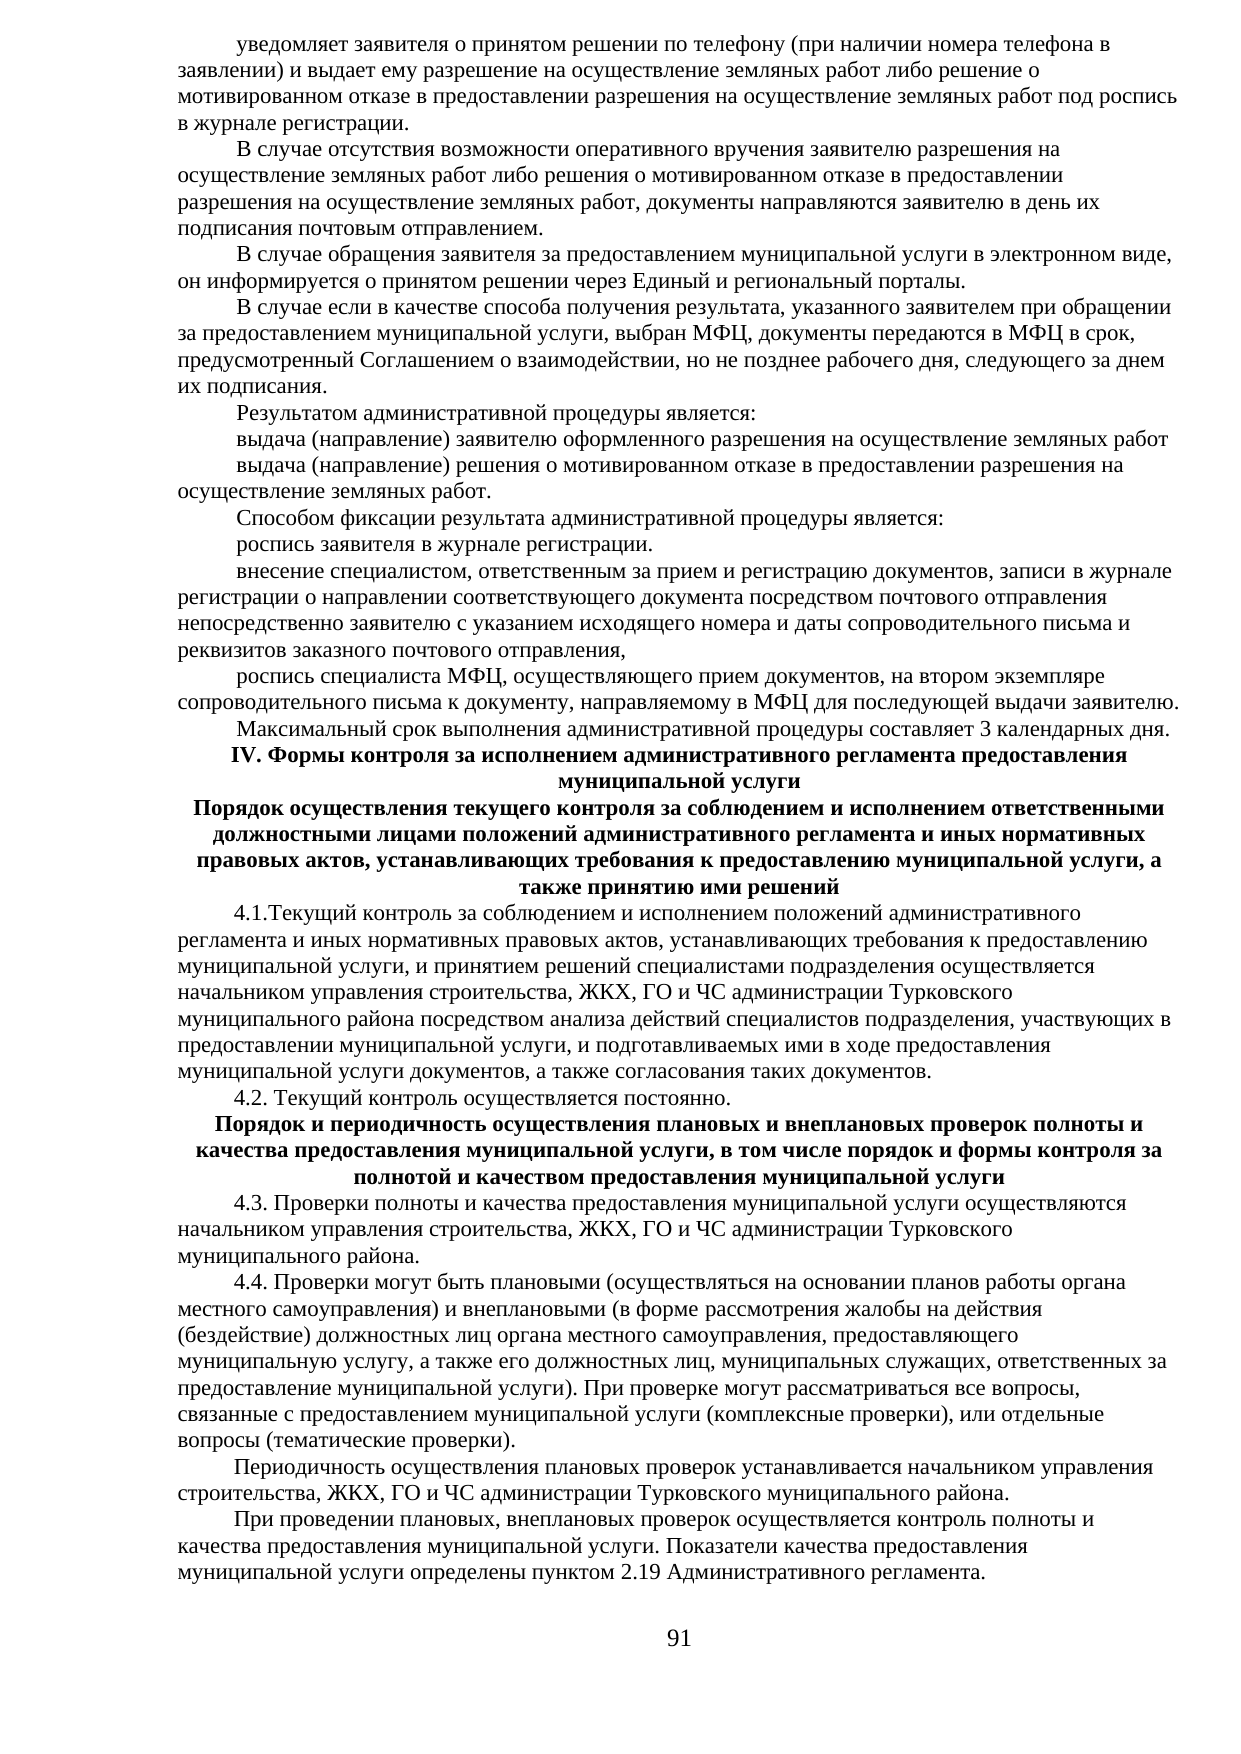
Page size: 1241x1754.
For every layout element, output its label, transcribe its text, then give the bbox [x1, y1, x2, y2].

text В случае отсутствия возможности оперативного вручения заявителю разрешения на осуществление земляных работ либо решения о мотивированном отказе в предоставлении разрешения на осуществление земляных работ, документы направляются заявителю в день их подписания почтовым отправлением. [177, 135, 1181, 240]
text 4.4. Проверки могут быть плановыми (осуществляться на основании планов работы органа местного самоуправления) и внеплановыми (в форме рассмотрения жалобы на действия (бездействие) должностных лиц органа местного самоуправления, предоставляющего муниципальную услугу, а также его должностных лиц, муниципальных служащих, ответственных за предоставление муниципальной услуги). При проверке могут рассматриваться все вопросы, связанные с предоставлением муниципальной услуги (комплексные проверки), или отдельные вопросы (тематические проверки). [177, 1268, 1181, 1453]
text 4.3. Проверки полноты и качества предоставления муниципальной услуги осуществляются начальником управления строительства, ЖКХ, ГО и ЧС администрации Турковского муниципального района. [177, 1189, 1181, 1268]
text выдача (направление) заявителю оформленного разрешения на осуществление земляных работ [177, 425, 1181, 451]
text Максимальный срок выполнения административной процедуры составляет 3 календарных дня. [177, 715, 1181, 741]
text Порядок и периодичность осуществления плановых и внеплановых проверок полноты и качества предоставления муниципальной услуги, в том числе порядок и формы контроля за полнотой и качеством предоставления муниципальной услуги [177, 1110, 1181, 1189]
text 4.2. Текущий контроль осуществляется постоянно. [177, 1084, 1181, 1110]
text выдача (направление) решения о мотивированном отказе в предоставлении разрешения на осуществление земляных работ. [177, 451, 1181, 504]
text В случае если в качестве способа получения результата, указанного заявителем при обращении за предоставлением муниципальной услуги, выбран МФЦ, документы передаются в МФЦ в срок, предусмотренный Соглашением о взаимодействии, но не позднее рабочего дня, следующего за днем их подписания. [177, 293, 1181, 398]
text роспись заявителя в журнале регистрации. [177, 530, 1181, 557]
text При проведении плановых, внеплановых проверок осуществляется контроль полноты и качества предоставления муниципальной услуги. Показатели качества предоставления муниципальной услуги определены пунктом 2.19 Административного регламента. [177, 1505, 1181, 1584]
text 4.1.Текущий контроль за соблюдением и исполнением положений административного регламента и иных нормативных правовых актов, устанавливающих требования к предоставлению муниципальной услуги, и принятием решений специалистами подразделения осуществляется начальником управления строительства, ЖКХ, ГО и ЧС администрации Турковского муниципального района посредством анализа действий специалистов подразделения, участвующих в предоставлении муниципальной услуги, и подготавливаемых ими в ходе предоставления муниципальной услуги документов, а также согласования таких документов. [177, 899, 1181, 1084]
text внесение специалистом, ответственным за прием и регистрацию документов, записи в журнале регистрации о направлении соответствующего документа посредством почтового отправления непосредственно заявителю с указанием исходящего номера и даты сопроводительного письма и реквизитов заказного почтового отправления, [177, 557, 1181, 662]
text роспись специалиста МФЦ, осуществляющего прием документов, на втором экземпляре сопроводительного письма к документу, направляемому в МФЦ для последующей выдачи заявителю. [177, 662, 1181, 715]
text Периодичность осуществления плановых проверок устанавливается начальником управления строительства, ЖКХ, ГО и ЧС администрации Турковского муниципального района. [177, 1453, 1181, 1505]
text Способом фиксации результата административной процедуры является: [177, 504, 1181, 530]
text Порядок осуществления текущего контроля за соблюдением и исполнением ответственными должностными лицами положений административного регламента и иных нормативных правовых актов, устанавливающих требования к предоставлению муниципальной услуги, а также принятию ими решений [177, 794, 1181, 899]
text Результатом административной процедуры является: [177, 398, 1181, 425]
text В случае обращения заявителя за предоставлением муниципальной услуги в электронном виде, он информируется о принятом решении через Единый и региональный порталы. [177, 240, 1181, 293]
text уведомляет заявителя о принятом решении по телефону (при наличии номера телефона в заявлении) и выдает ему разрешение на осуществление земляных работ либо решение о мотивированном отказе в предоставлении разрешения на осуществление земляных работ под роспись в журнале регистрации. [177, 29, 1181, 135]
text IV. Формы контроля за исполнением административного регламента предоставления муниципальной услуги [177, 741, 1181, 794]
